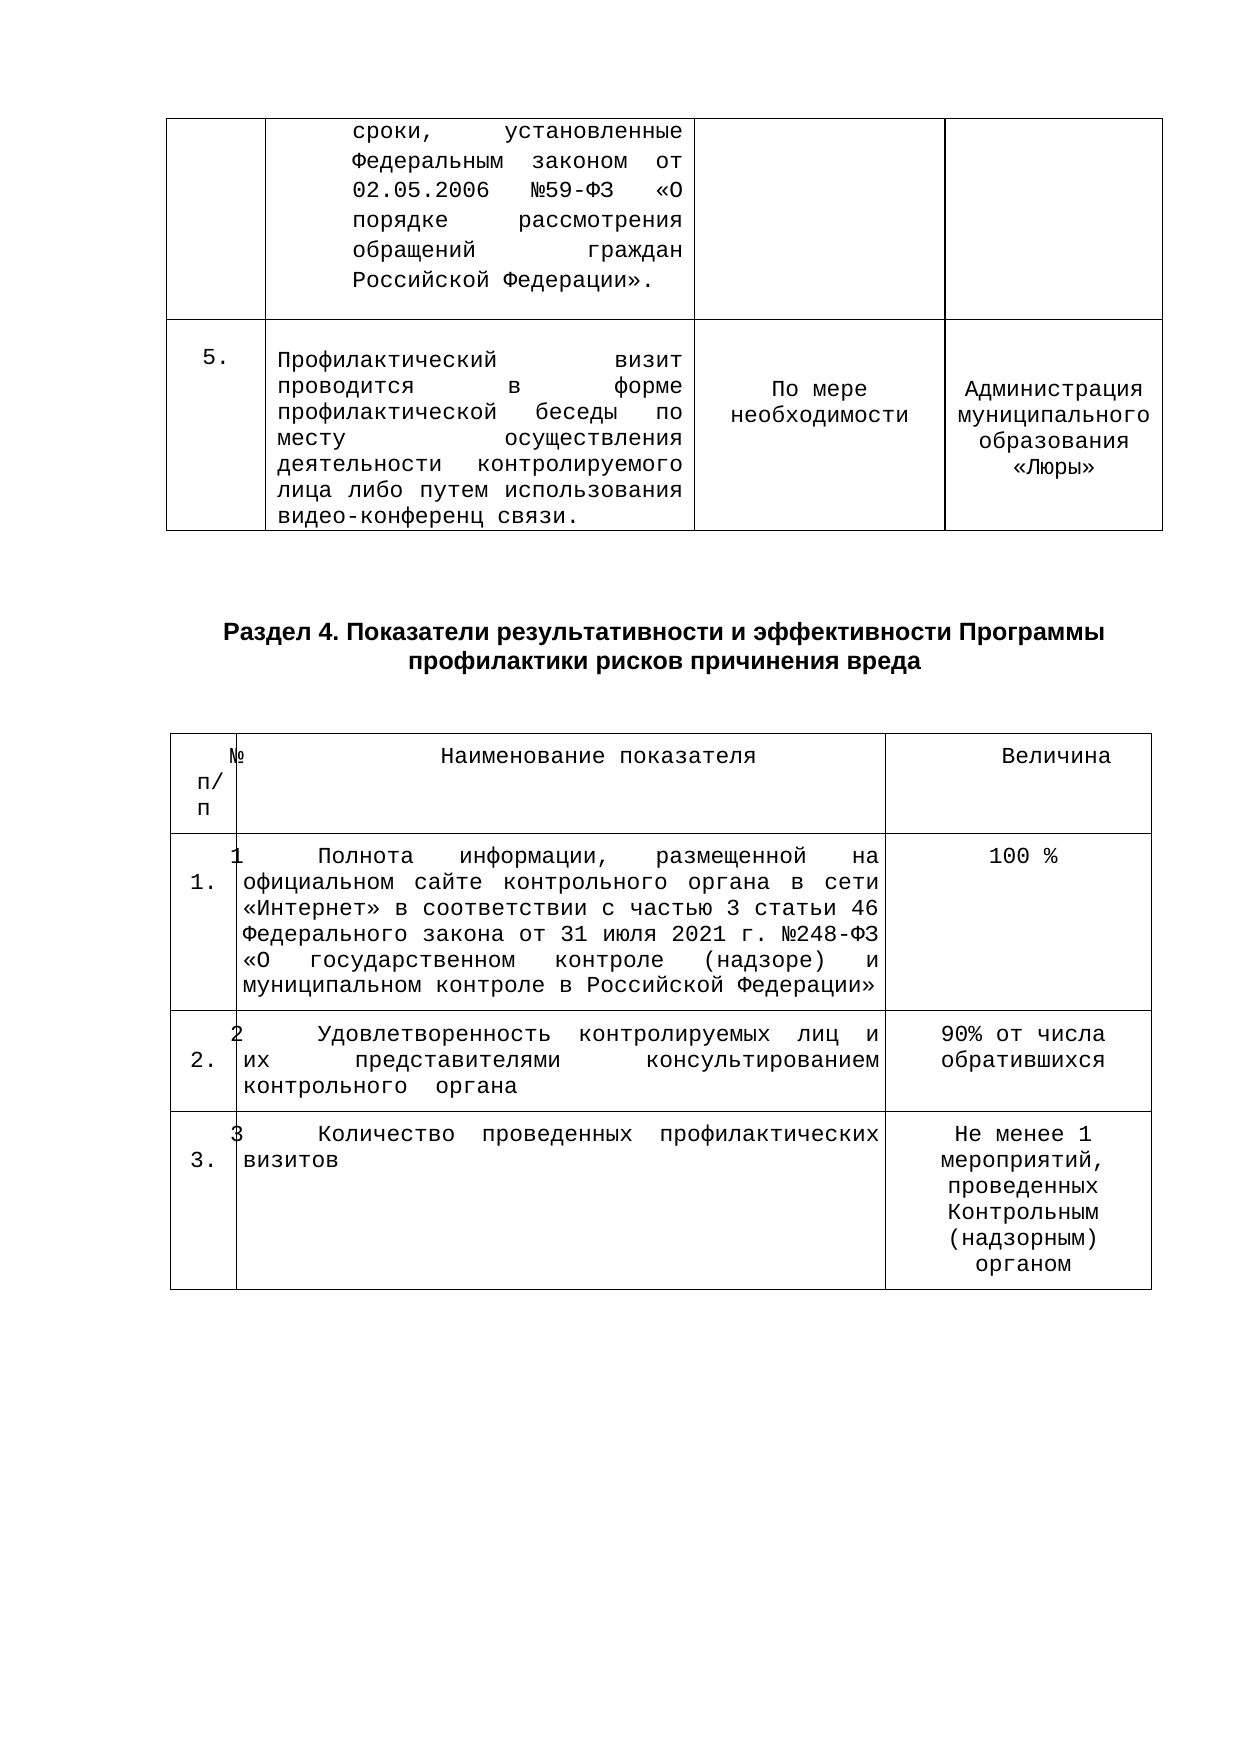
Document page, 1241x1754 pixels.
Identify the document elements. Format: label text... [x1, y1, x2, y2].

table_cell Не менее 1 мероприятий, проведенных Контрольным (надзорным) органом [886, 1112, 1151, 1288]
table_cell Полнота информации, размещенной на официальном сайте контрольного органа в сети «Интернет» в соответствии с частью 3 статьи 46 Федерального закона от 31 июля 2021 г. №248-ФЗ «О государственном контроле (надзоре) и муниципальном контроле в Российской Федерации» [237, 834, 885, 1010]
text Раздел 4. Показатели результативности и эффективности Программы профилактики рисков причинения вреда [177, 617, 1152, 675]
table_cell 100 % [886, 834, 1151, 1010]
table_cell 5. [167, 320, 265, 530]
table_cell Количество проведенных профилактических визитов [237, 1112, 885, 1288]
table_cell Удовлетворенность контролируемых лиц и их представителями консультированием контрольного органа [237, 1011, 885, 1111]
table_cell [266, 119, 694, 319]
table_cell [946, 119, 1162, 319]
table_cell 90% от числа обратившихся [886, 1011, 1151, 1111]
table_cell Администрация муниципального образования «Люры» [946, 320, 1162, 530]
table_header Величина [886, 734, 1151, 832]
table_cell 11. [171, 834, 236, 1010]
table_cell 4. [167, 119, 265, 319]
table_cell По мере необходимости [695, 320, 944, 530]
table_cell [695, 119, 944, 319]
table_cell 33. [171, 1112, 236, 1288]
table_header № п/п [171, 734, 236, 832]
table_cell Профилактический визит проводится в форме профилактической беседы по месту осуществления деятельности контролируемого лица либо путем использования видео-конференц связи. [266, 320, 694, 530]
table_header Наименование показателя [237, 734, 885, 832]
table_cell 22. [171, 1011, 236, 1111]
